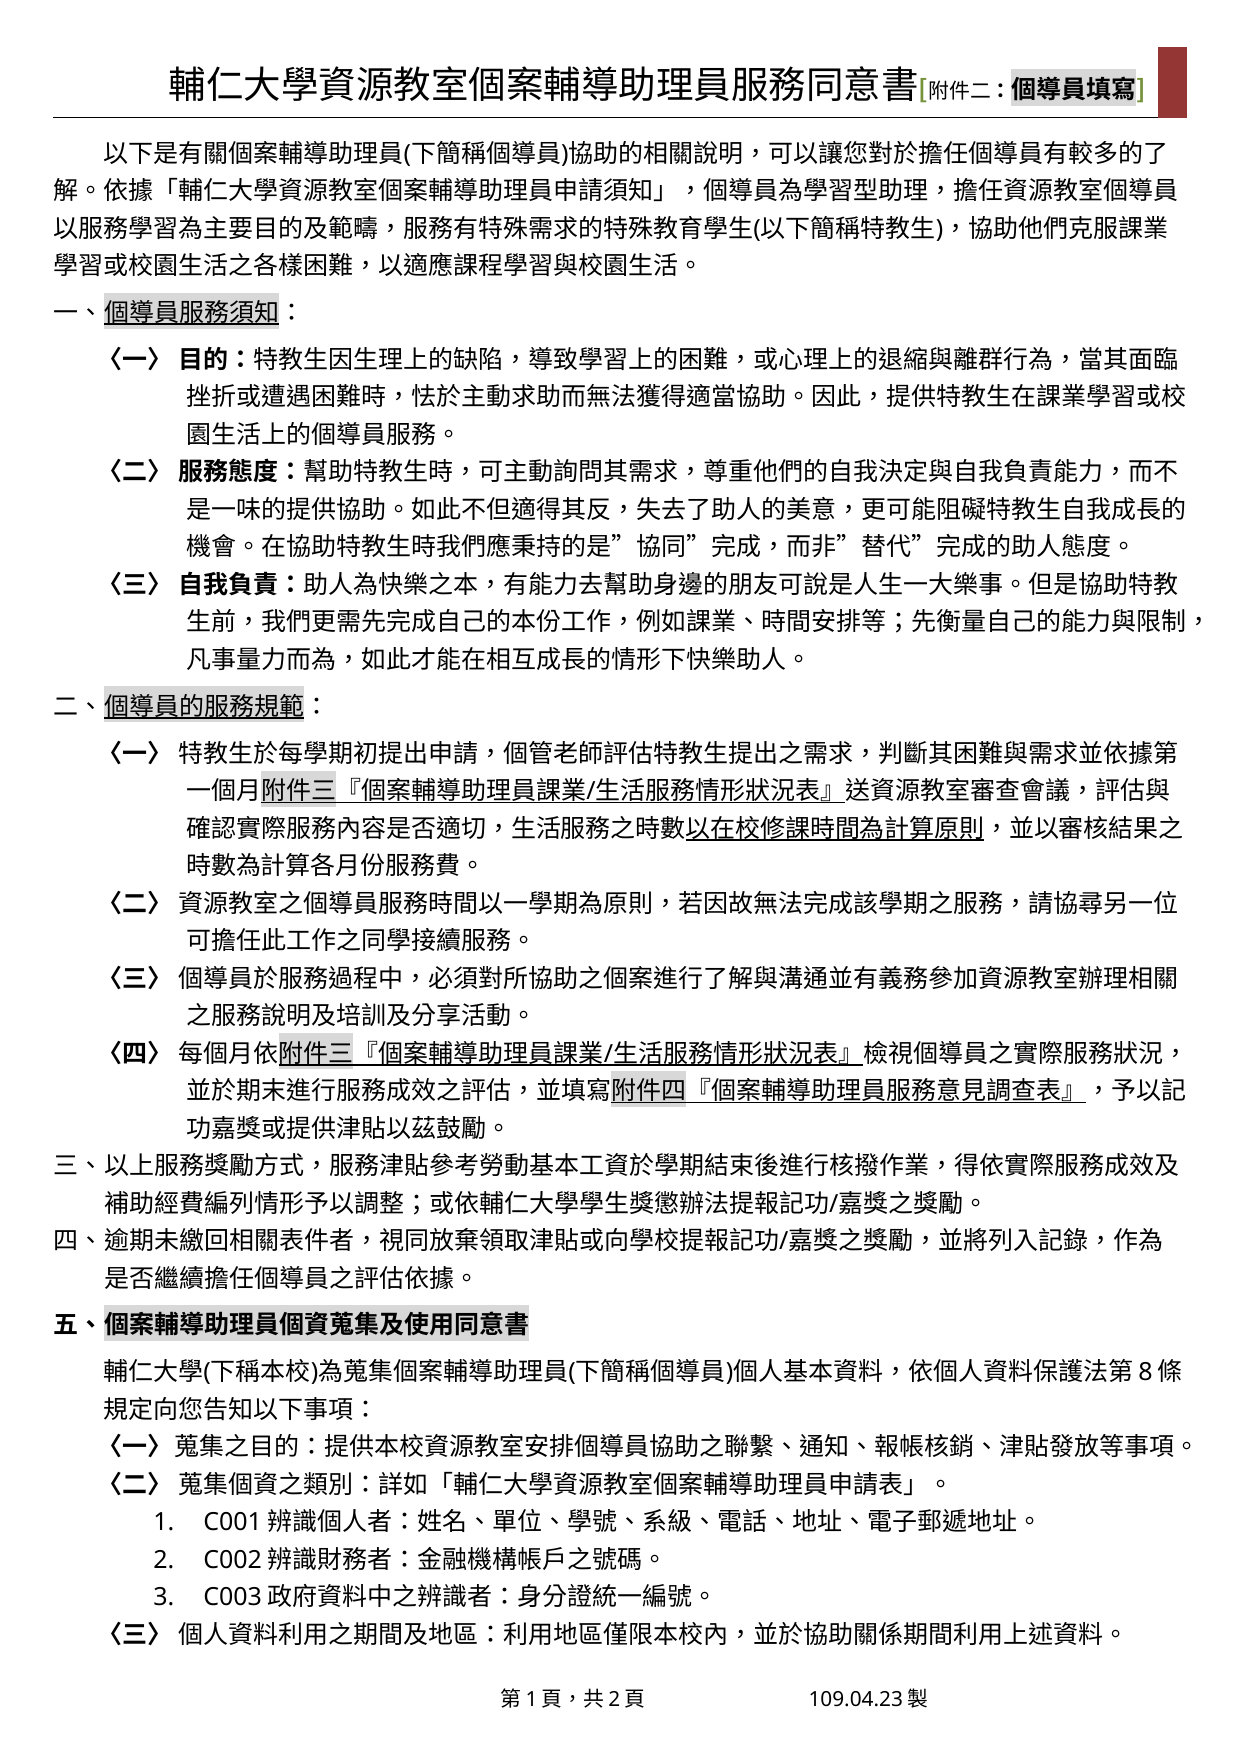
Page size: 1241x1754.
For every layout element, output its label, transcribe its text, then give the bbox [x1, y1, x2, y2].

list C001辨識個人者：姓名、單位、學號、系級、電話、地址、電子郵遞地址。 [153, 1501, 1187, 1539]
list 個案輔導助理員個資蒐集及使用同意書 [53, 1304, 1187, 1342]
list C002辨識財務者：金融機構帳戶之號碼。 [153, 1539, 1187, 1576]
list 個人資料利用之期間及地區：利用地區僅限本校內，並於協助關係期間利用上述資料。 [97, 1614, 1187, 1651]
list 資源教室之個導員服務時間以一學期為原則，若因故無法完成該學期之服務，請協尋另一位可擔任此工作之同學接續服務。 [97, 882, 1187, 957]
list C003政府資料中之辨識者：身分證統一編號。 [153, 1576, 1187, 1614]
text 以下是有關個案輔導助理員(下簡稱個導員)協助的相關說明，可以讓您對於擔任個導員有較多的了解。依據「輔仁大學資源教室個案輔導助理員申請須知」，個導員為學習型助理，擔任資源教室個導員以服務學習為主要目的及範疇，服務有特殊需求的特殊教育學生(以下簡稱特教生)，協助他們克服課業學習或校園生活之各樣困難，以適應課程學習與校園生活。 [53, 132, 1187, 282]
list 服務態度：幫助特教生時，可主動詢問其需求，尊重他們的自我決定與自我負責能力，而不是一味的提供協助。如此不但適得其反，失去了助人的美意，更可能阻礙特教生自我成長的機會。在協助特教生時我們應秉持的是”協同”完成，而非”替代”完成的助人態度。 [97, 451, 1187, 564]
list 個導員的服務規範： [53, 686, 1187, 723]
list 特教生於每學期初提出申請，個管老師評估特教生提出之需求，判斷其困難與需求並依據第一個月附件三『個案輔導助理員課業/生活服務情形狀況表』送資源教室審查會議，評估與確認實際服務內容是否適切，生活服務之時數以在校修課時間為計算原則，並以審核結果之時數為計算各月份服務費。 [97, 732, 1187, 882]
list 個導員於服務過程中，必須對所協助之個案進行了解與溝通並有義務參加資源教室辦理相關之服務說明及培訓及分享活動。 [97, 957, 1187, 1032]
list 自我負責：助人為快樂之本，有能力去幫助身邊的朋友可說是人生一大樂事。但是協助特教生前，我們更需先完成自己的本份工作，例如課業、時間安排等；先衡量自己的能力與限制，凡事量力而為，如此才能在相互成長的情形下快樂助人。 [97, 564, 1187, 676]
list 目的：特教生因生理上的缺陷，導致學習上的困難，或心理上的退縮與離群行為，當其面臨挫折或遭遇困難時，怯於主動求助而無法獲得適當協助。因此，提供特教生在課業學習或校園生活上的個導員服務。 [97, 339, 1187, 451]
list 以上服務獎勵方式，服務津貼參考勞動基本工資於學期結束後進行核撥作業，得依實際服務成效及補助經費編列情形予以調整；或依輔仁大學學生獎懲辦法提報記功/嘉獎之獎勵。 [53, 1145, 1187, 1220]
list 個導員服務須知： [53, 292, 1187, 329]
text 輔仁大學(下稱本校)為蒐集個案輔導助理員(下簡稱個導員)個人基本資料，依個人資料保護法第8條規定向您告知以下事項： [103, 1351, 1187, 1426]
list 蒐集之目的：提供本校資源教室安排個導員協助之聯繫、通知、報帳核銷、津貼發放等事項。 [97, 1426, 1187, 1464]
list 蒐集個資之類別：詳如「輔仁大學資源教室個案輔導助理員申請表」。 [97, 1464, 1187, 1501]
list 逾期未繳回相關表件者，視同放棄領取津貼或向學校提報記功/嘉獎之獎勵，並將列入記錄，作為是否繼續擔任個導員之評估依據。 [53, 1220, 1187, 1295]
list 每個月依附件三『個案輔導助理員課業/生活服務情形狀況表』檢視個導員之實際服務狀況，並於期末進行服務成效之評估，並填寫附件四『個案輔導助理員服務意見調查表』，予以記功嘉獎或提供津貼以茲鼓勵。 [97, 1032, 1187, 1145]
